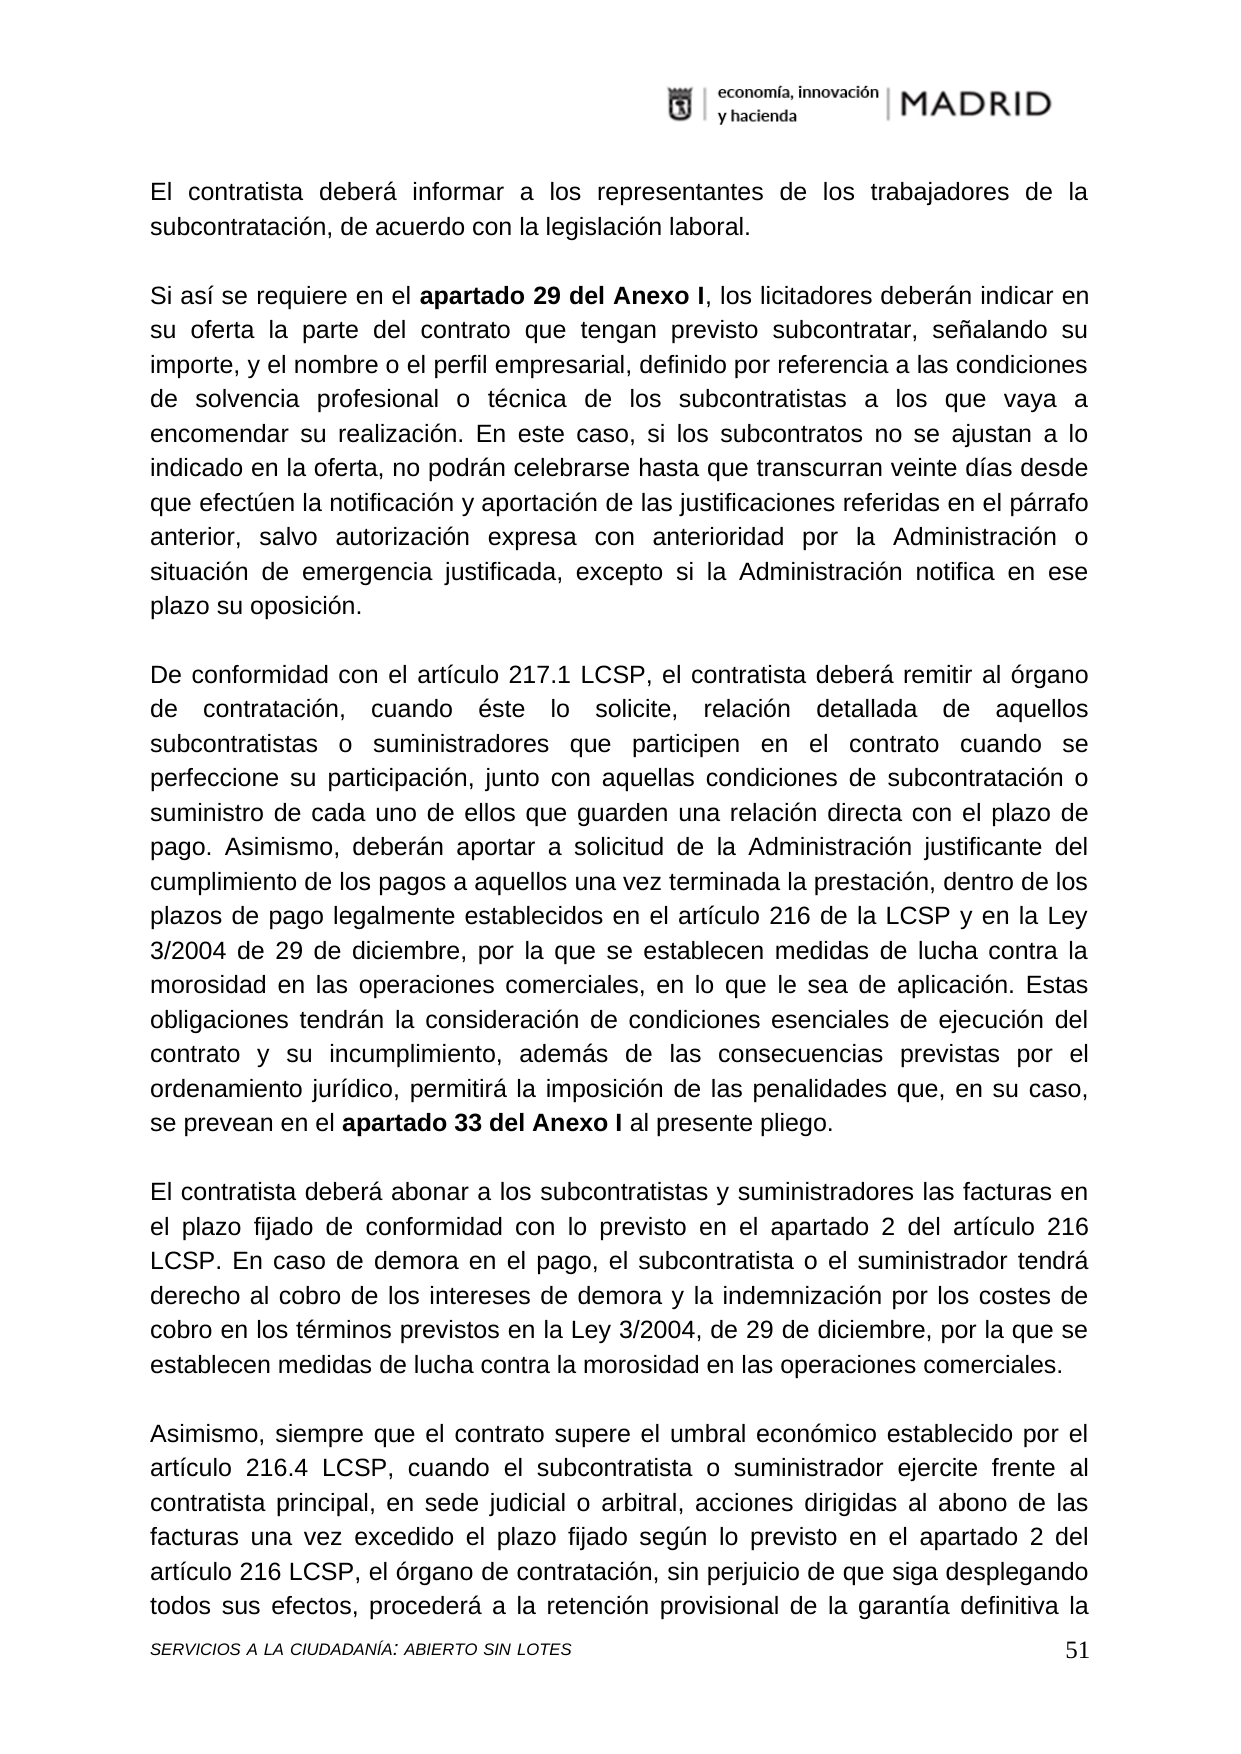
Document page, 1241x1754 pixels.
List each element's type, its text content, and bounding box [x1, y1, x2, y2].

picture [647, 75, 1068, 142]
text Si así se requiere en el apartado 29 del Anexo I, los licitadores deberán indicar en su oferta la parte del contrato que tengan previsto subcontratar, señalando su importe, y el nombre o el perfil empresarial, definido por referencia a las condiciones de solvencia profesional o técnica de los subcontratistas a los que vaya a encomendar su realización. En este caso, si los subcontratos no se ajustan a lo indicado en la oferta, no podrán celebrarse hasta que transcurran veinte días desde que efectúen la notificación y aportación de las justificaciones referidas en el párrafo anterior, salvo autorización expresa con anterioridad por o situación de emergencia justificada, excepto si notifica en ese plazo su oposición. [150, 281, 1090, 620]
text El contratista deberá informar a los representantes de los trabajadores de la subcontratación, de acuerdo con la legislación laboral. [150, 177, 1090, 241]
text De conformidad con el artículo 217.1 LCSP, el contratista deberá remitir al órgano de contratación, cuando éste lo solicite, relación detallada de aquellos subcontratistas o suministradores que participen en el contrato cuando se perfeccione su participación, junto con aquellas condiciones de subcontratación o suministro de cada uno de ellos que guarden una relación directa con el plazo de pago. Asimismo, deberán aportar a solicitud de justificante del cumplimiento de los pagos a aquellos una vez terminada la prestación, dentro de los plazos de pago legalmente establecidos en el artículo 216 de y en 3/2004 de 29 de diciembre, por la que se establecen medidas de lucha contra la morosidad en las operaciones comerciales, en lo que le sea de aplicación. Estas obligaciones tendrán la consideración de condiciones esenciales de ejecución del contrato y su incumplimiento, además de las consecuencias previstas por el ordenamiento jurídico, permitirá la imposición de las penalidades que, en su caso, se prevean en el apartado 33 del Anexo I al presente pliego. [150, 660, 1090, 1137]
text El contratista deberá abonar a los subcontratistas y suministradores las facturas en el plazo fijado de conformidad con lo previsto en el apartado 2 del artículo 216 LCSP. En caso de demora en el pago, el subcontratista o el suministrador tendrá derecho al cobro de los intereses de demora y la indemnización por los costes de cobro en los términos previstos en la Ley 3/2004, de 29 de diciembre, por la que se establecen medidas de lucha contra la morosidad en las operaciones comerciales. [150, 1177, 1090, 1378]
